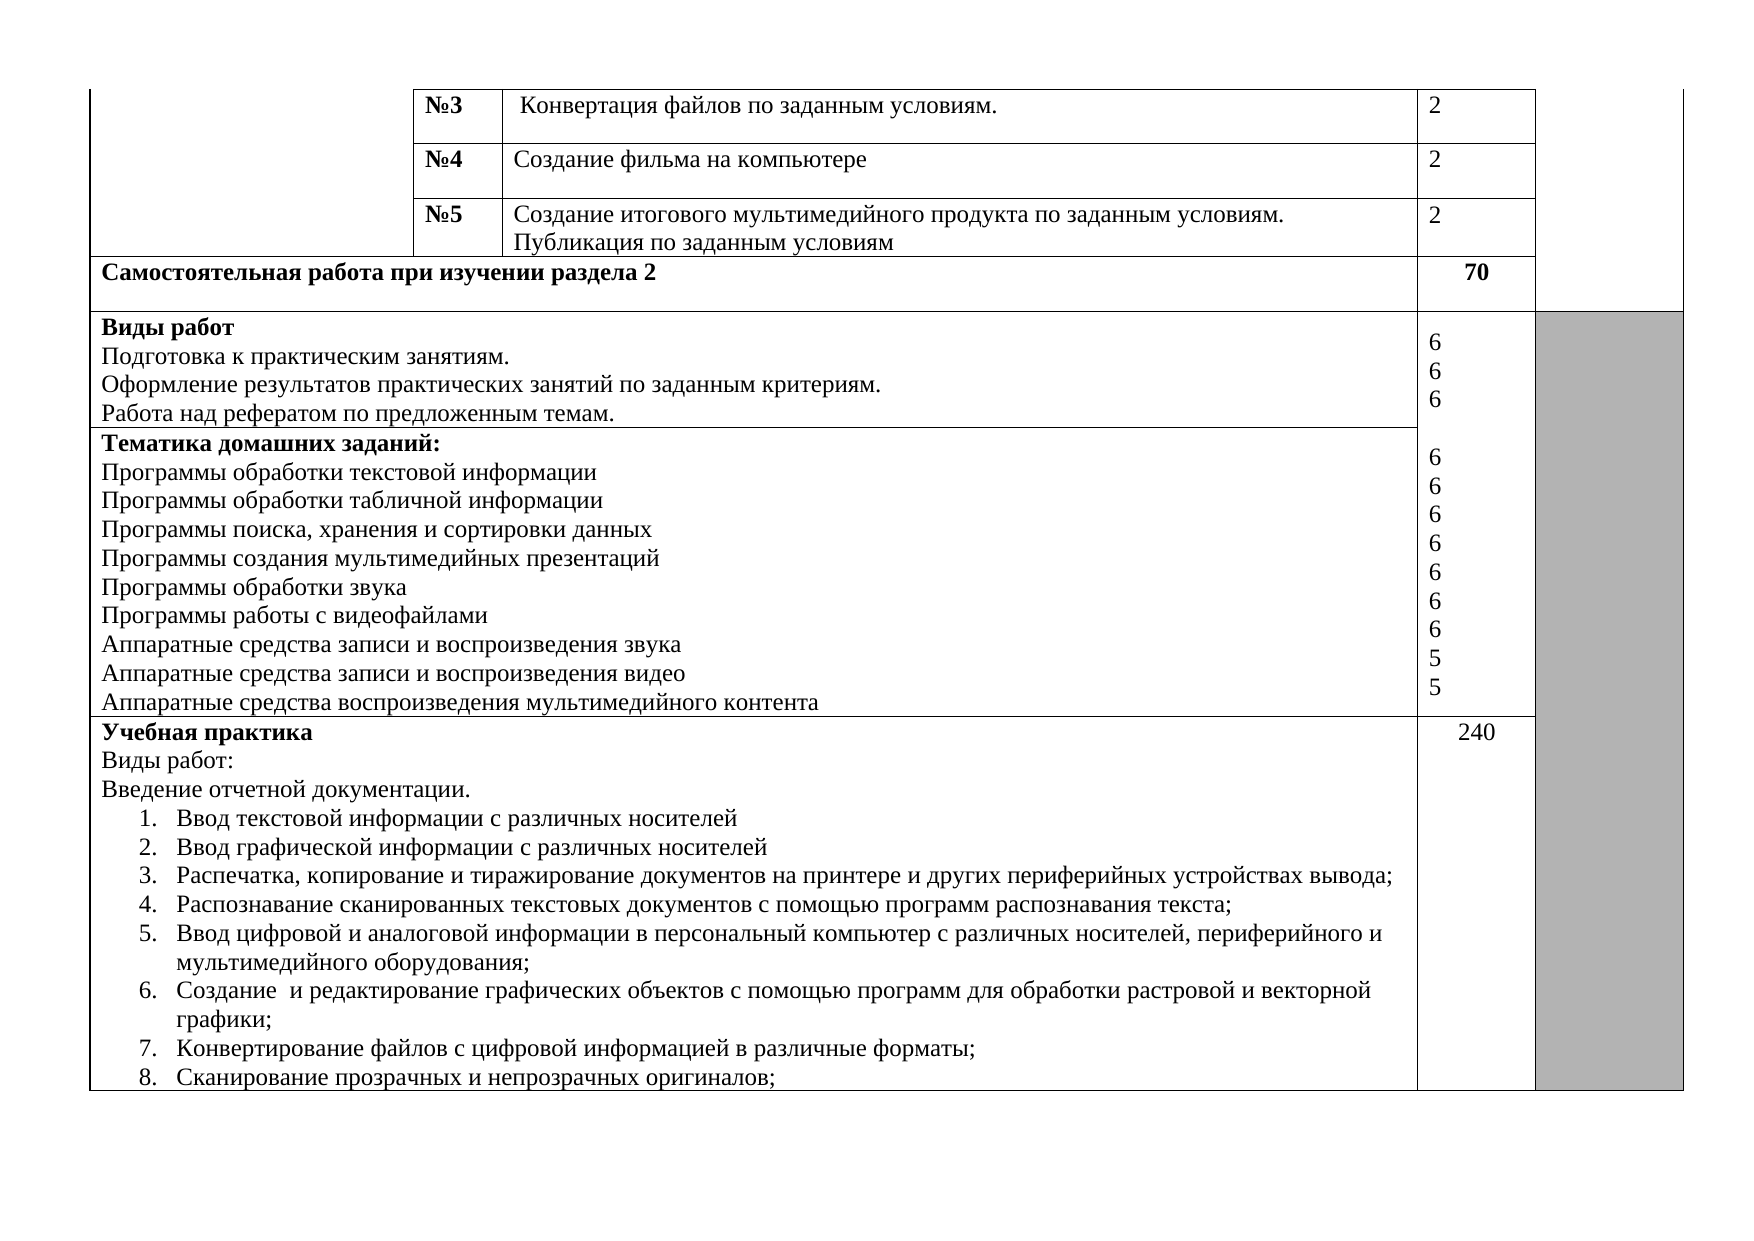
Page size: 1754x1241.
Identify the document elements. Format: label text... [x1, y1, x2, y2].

table_cell 6 6 6 6 6 6 6 6 6 6 5 5 [1418, 312, 1535, 716]
table_cell Тематика домашних заданий: Программы обработки текстовой информации Программы обработки табличной информации Программы поиска, хранения и сортировки данных Программы создания мультимедийных презентаций Программы обработки звука Программы работы с видеофайлами Аппаратные средства записи и воспроизведения звука Аппаратные средства записи и воспроизведения видео Аппаратные средства воспроизведения мультимедийного контента [91, 428, 1417, 716]
table_cell №5 [414, 199, 502, 256]
table_cell Создание фильма на компьютере [503, 144, 1417, 198]
table_cell Виды работ Подготовка к практическим занятиям. Оформление результатов практических занятий по заданным критериям. Работа над рефератом по предложенным темам. [91, 312, 1417, 427]
table_cell №3 [414, 90, 502, 143]
table_cell [1536, 312, 1683, 1090]
table_cell Самостоятельная работа при изучении раздела 2 [91, 257, 1417, 311]
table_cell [91, 717, 1417, 1090]
table_cell 240 [1418, 717, 1535, 1090]
table_cell 2 [1418, 144, 1535, 198]
table_cell Конвертация файлов по заданным условиям. [503, 90, 1417, 143]
table_cell №4 [414, 144, 502, 198]
table_cell [1536, 256, 1683, 311]
table_cell Создание итогового мультимедийного продукта по заданным условиям. Публикация по заданным условиям [503, 199, 1417, 256]
table_cell 70 [1418, 257, 1535, 311]
table_cell 2 [1418, 90, 1535, 143]
table_cell 2 [1418, 199, 1535, 256]
